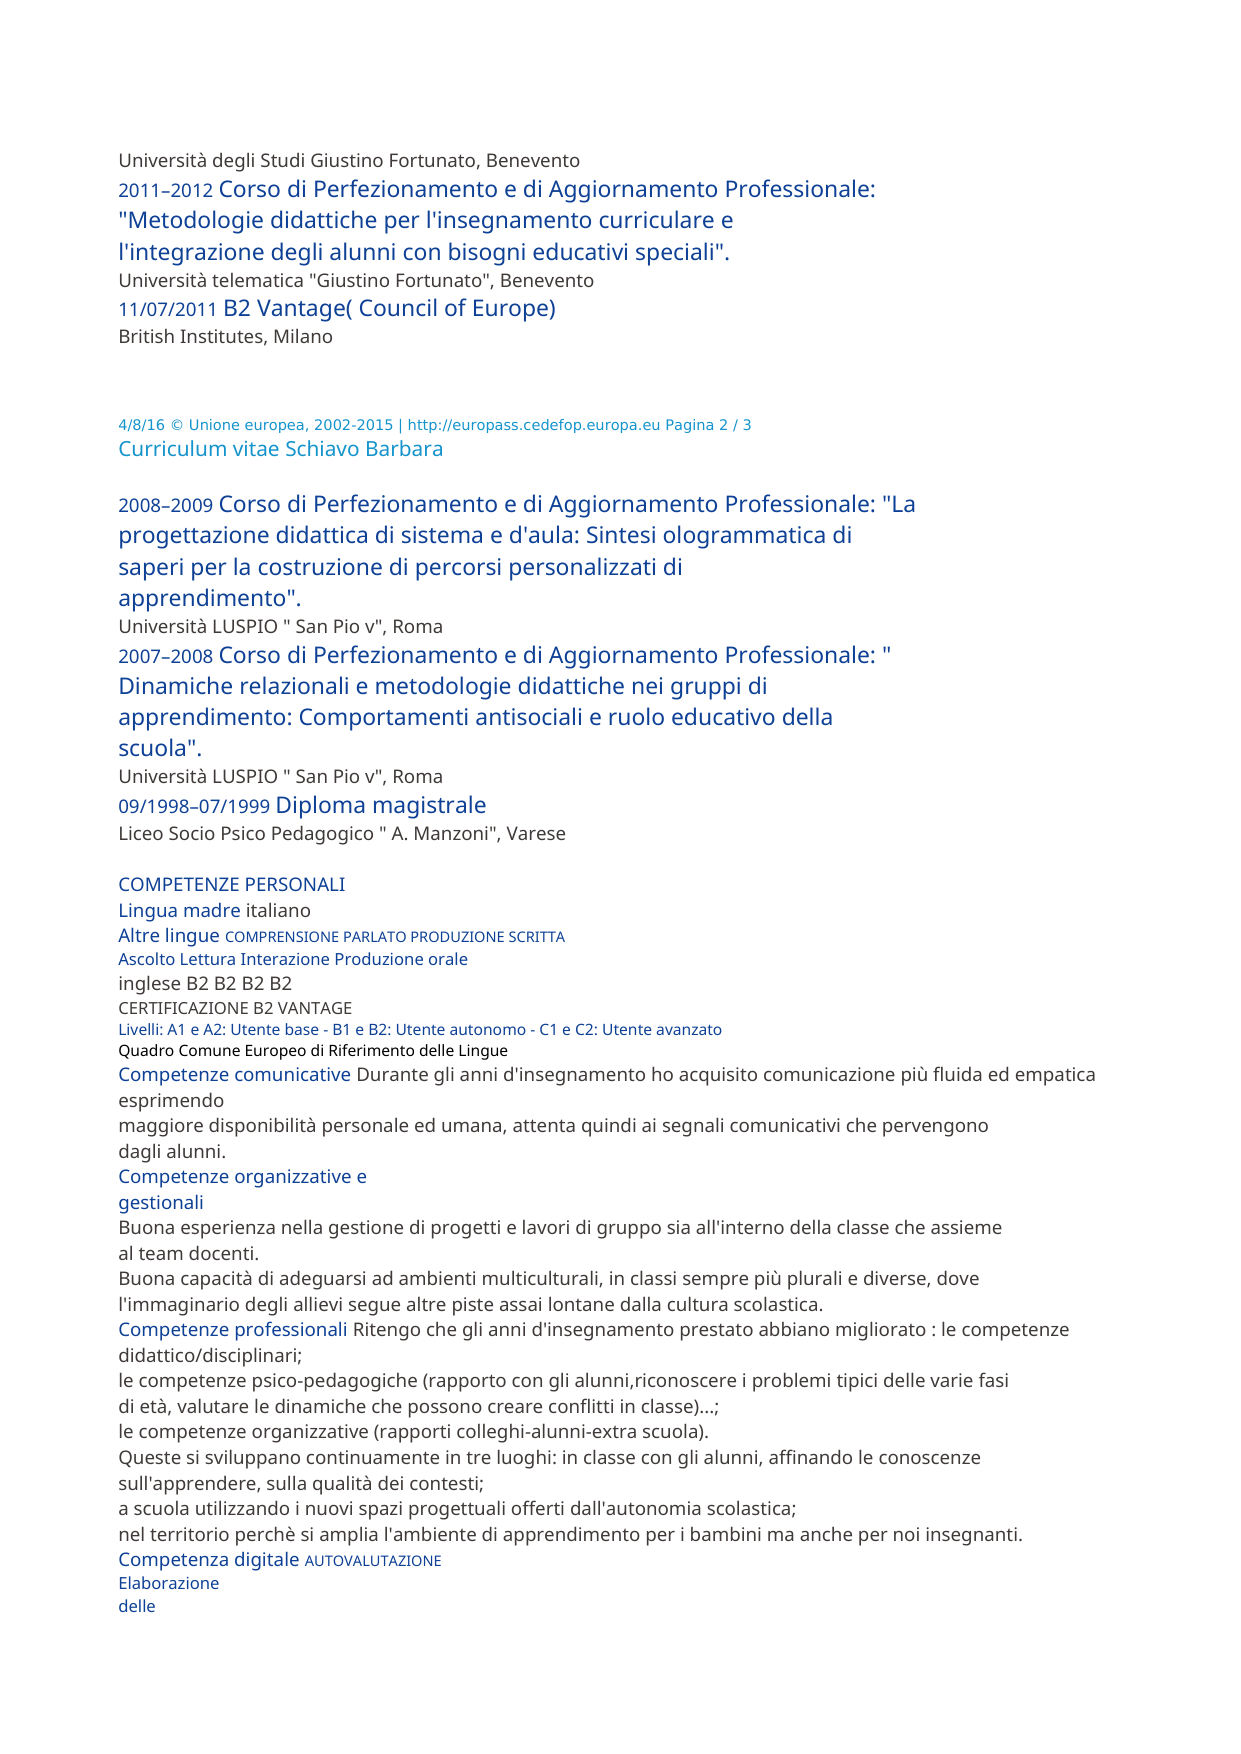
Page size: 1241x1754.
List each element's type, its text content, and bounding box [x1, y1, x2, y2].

text le competenze psico-pedagogiche (rapporto con gli alunni,riconoscere i problemi tipici delle varie fasi [118, 1368, 1122, 1393]
text Livelli: A1 e A2: Utente base - B1 e B2: Utente autonomo - C1 e C2: Utente avanzato [118, 1019, 1122, 1040]
text Competenze comunicative Durante gli anni d'insegnamento ho acquisito comunicazione più fluida ed empatica esprimendo [118, 1061, 1122, 1112]
text apprendimento: Comportamenti antisociali e ruolo educativo della [118, 701, 1122, 732]
text Competenze organizzative e [118, 1163, 1122, 1189]
text British Institutes, Milano [118, 324, 1122, 349]
text Liceo Socio Psico Pedagogico " A. Manzoni", Varese [118, 820, 1122, 846]
text Buona capacità di adeguarsi ad ambienti multiculturali, in classi sempre più plurali e diverse, dove [118, 1266, 1122, 1291]
text l'immaginario degli allievi segue altre piste assai lontane dalla cultura scolastica. [118, 1291, 1122, 1317]
text Altre lingue COMPRENSIONE PARLATO PRODUZIONE SCRITTA [118, 922, 1122, 948]
text maggiore disponibilità personale ed umana, attenta quindi ai segnali comunicativi che pervengono [118, 1112, 1122, 1138]
text nel territorio perchè si amplia l'ambiente di apprendimento per i bambini ma anche per noi insegnanti. [118, 1521, 1122, 1546]
text sull'apprendere, sulla qualità dei contesti; [118, 1470, 1122, 1495]
text scuola". [118, 732, 1122, 764]
text Ascolto Lettura Interazione Produzione orale [118, 948, 1122, 971]
text gestionali [118, 1189, 1122, 1214]
text saperi per la costruzione di percorsi personalizzati di [118, 551, 1122, 582]
text Buona esperienza nella gestione di progetti e lavori di gruppo sia all'interno della classe che assieme [118, 1214, 1122, 1240]
text 2007–2008 Corso di Perfezionamento e di Aggiornamento Professionale: " [118, 639, 1122, 670]
text Curriculum vitae Schiavo Barbara [118, 434, 1122, 463]
text Università LUSPIO " San Pio v", Roma [118, 613, 1122, 639]
text 4/8/16 © Unione europea, 2002-2015 | http://europass.cedefop.europa.eu Pagina 2 / 3 [118, 417, 1122, 434]
text 11/07/2011 B2 Vantage( Council of Europe) [118, 292, 1122, 324]
text Elaborazione [118, 1572, 1122, 1594]
text dagli alunni. [118, 1138, 1122, 1163]
text Quadro Comune Europeo di Riferimento delle Lingue [118, 1040, 1122, 1061]
text 2011–2012 Corso di Perfezionamento e di Aggiornamento Professionale: [118, 173, 1122, 204]
text 09/1998–07/1999 Diploma magistrale [118, 789, 1122, 820]
text inglese B2 B2 B2 B2 [118, 971, 1122, 996]
text Università LUSPIO " San Pio v", Roma [118, 764, 1122, 789]
text delle [118, 1594, 1122, 1617]
text Queste si sviluppano continuamente in tre luoghi: in classe con gli alunni, affinando le conoscenze [118, 1444, 1122, 1470]
text le competenze organizzative (rapporti colleghi-alunni-extra scuola). [118, 1419, 1122, 1444]
text Competenze professionali Ritengo che gli anni d'insegnamento prestato abbiano migliorato : le competenze didattico/disciplinari; [118, 1317, 1122, 1368]
text progettazione didattica di sistema e d'aula: Sintesi ologrammatica di [118, 519, 1122, 551]
text Università degli Studi Giustino Fortunato, Benevento [118, 148, 1122, 173]
text COMPETENZE PERSONALI [118, 871, 1122, 897]
text 2008–2009 Corso di Perfezionamento e di Aggiornamento Professionale: "La [118, 488, 1122, 519]
text Dinamiche relazionali e metodologie didattiche nei gruppi di [118, 670, 1122, 701]
text al team docenti. [118, 1240, 1122, 1266]
text Competenza digitale AUTOVALUTAZIONE [118, 1546, 1122, 1572]
text "Metodologie didattiche per l'insegnamento curriculare e [118, 204, 1122, 236]
text apprendimento". [118, 582, 1122, 613]
text di età, valutare le dinamiche che possono creare conflitti in classe)...; [118, 1393, 1122, 1419]
text Università telematica "Giustino Fortunato", Benevento [118, 267, 1122, 292]
text l'integrazione degli alunni con bisogni educativi speciali". [118, 236, 1122, 267]
text Lingua madre italiano [118, 897, 1122, 922]
text CERTIFICAZIONE B2 VANTAGE [118, 996, 1122, 1019]
text a scuola utilizzando i nuovi spazi progettuali offerti dall'autonomia scolastica; [118, 1495, 1122, 1521]
